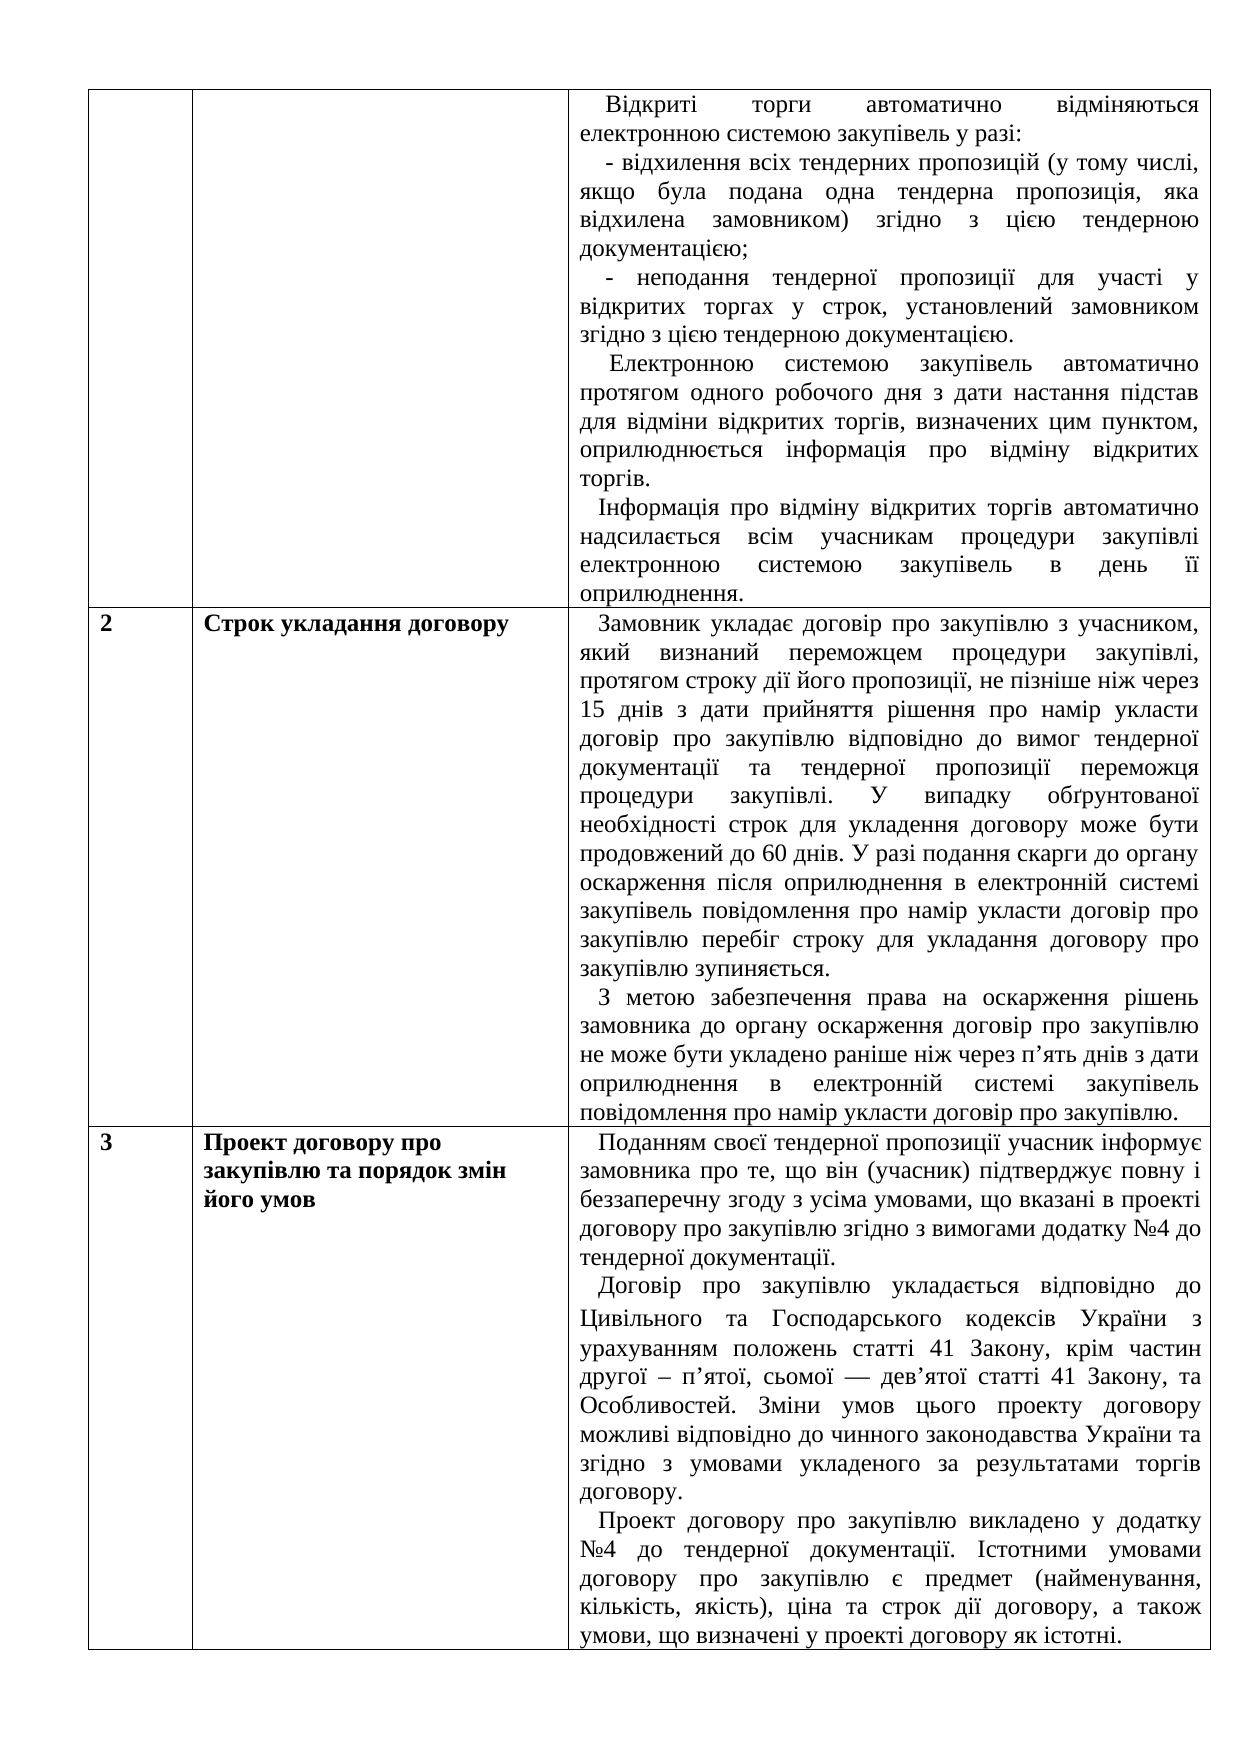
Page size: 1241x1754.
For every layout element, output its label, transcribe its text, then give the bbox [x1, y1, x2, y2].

table_cell 2 [89, 608, 192, 1126]
table_cell Строк укладання договору [193, 608, 568, 1126]
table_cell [193, 90, 568, 607]
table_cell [569, 1127, 1210, 1649]
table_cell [569, 90, 1210, 607]
table_cell 1 [89, 90, 192, 607]
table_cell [193, 1127, 568, 1649]
table_cell Замовник укладає договір про закупівлю з учасником, який визнаний переможцем процедури закупівлі, протягом строку дії його пропозиції, не пізніше ніж через 15 днів з дати прийняття рішення про намір укласти договір про закупівлю відповідно до вимог тендерної документації та тендерної пропозиції переможця процедури закупівлі. У випадку обґрунтованої необхідності строк для укладення договору може бути продовжений до 60 днів. У разі подання скарги до органу оскарження після оприлюднення в електронній системі закупівель повідомлення про намір укласти договір про закупівлю перебіг строку для укладання договору про закупівлю зупиняється. З метою забезпечення права на оскарження рішень замовника до органу оскарження договір про закупівлю не може бути укладено раніше ніж через п’ять днів з дати оприлюднення в електронній системі закупівель повідомлення про намір укласти договір про закупівлю. [569, 608, 1210, 1126]
table_cell 3 [89, 1127, 192, 1649]
